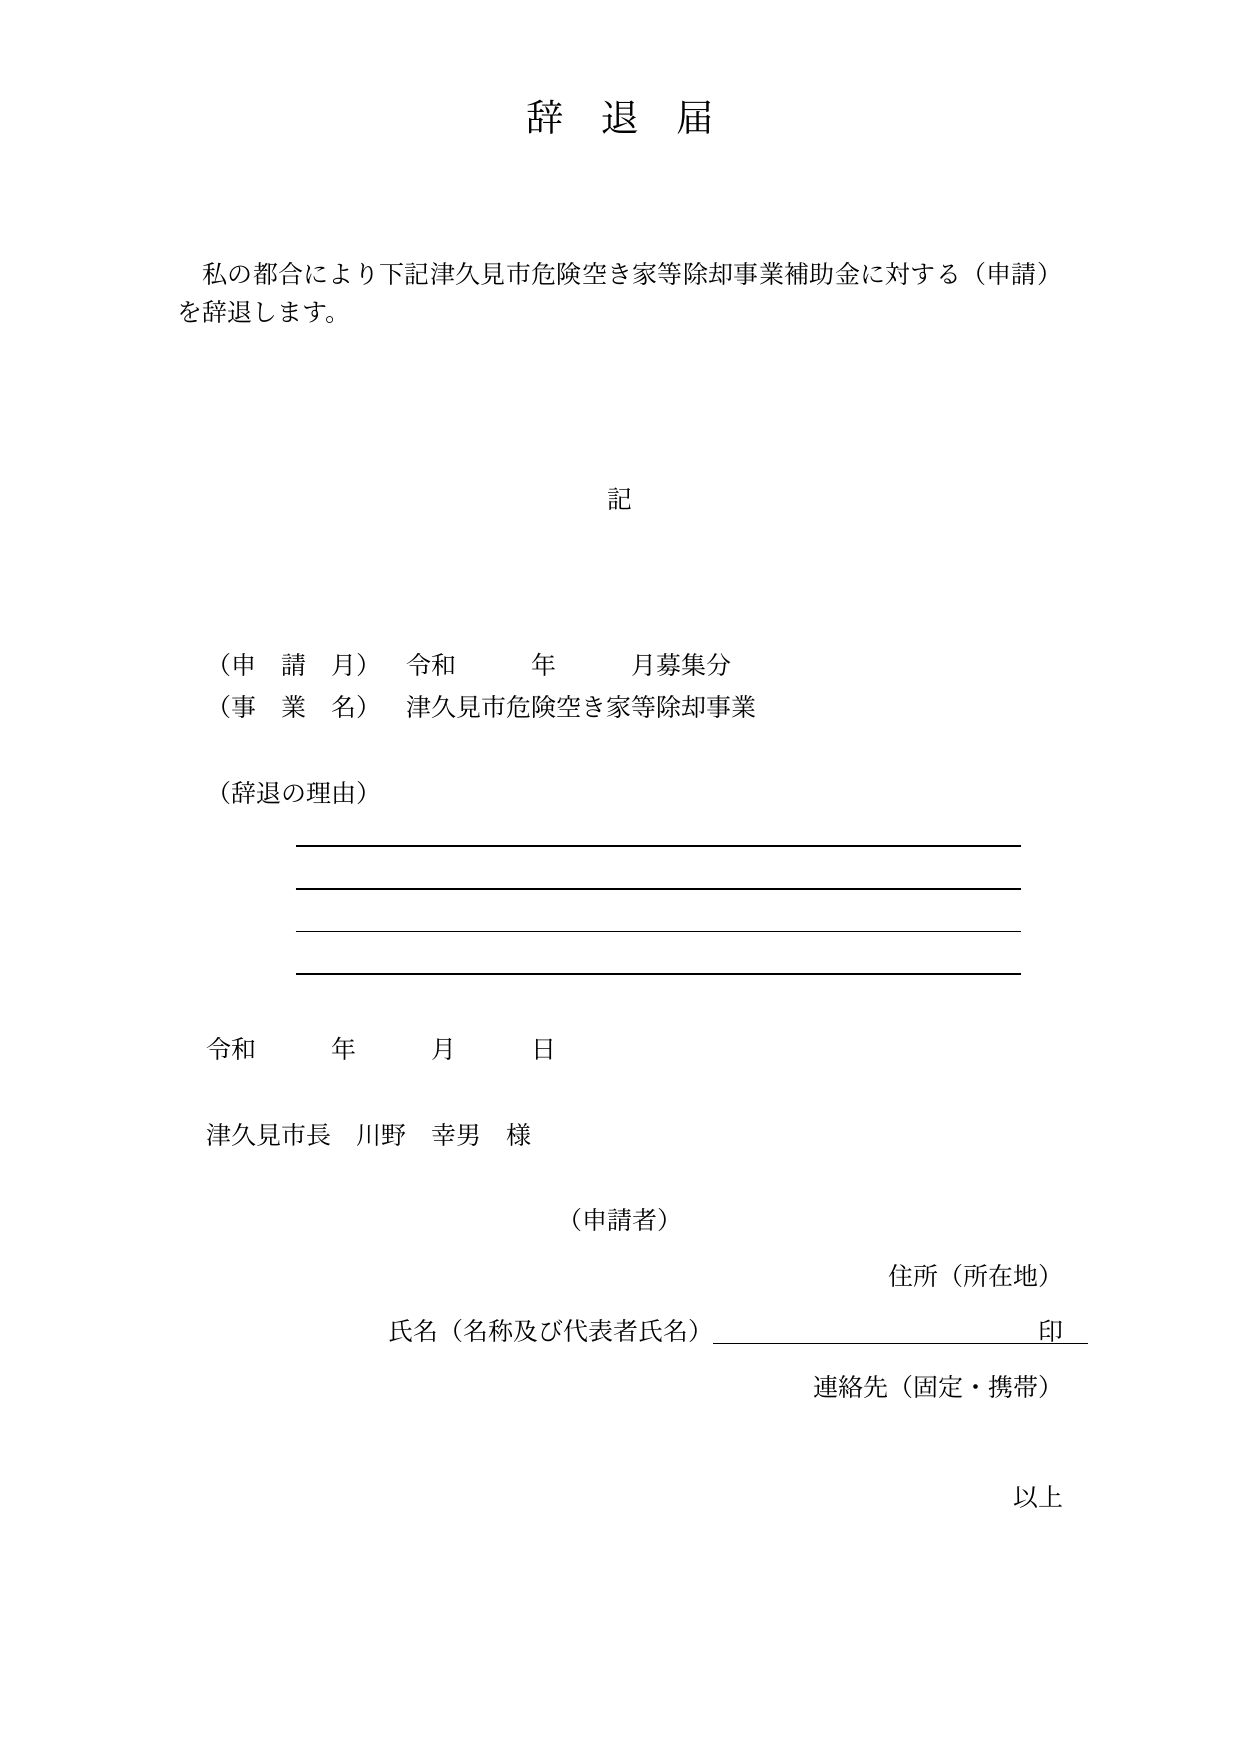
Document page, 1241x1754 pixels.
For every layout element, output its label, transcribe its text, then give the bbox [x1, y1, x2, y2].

subtitle 記 [177, 479, 1063, 517]
text 住所（所在地） [177, 1256, 1063, 1293]
text （辞退の理由） [207, 773, 1063, 810]
text 氏名（名称及び代表者氏名） 印 [177, 1311, 1063, 1349]
text （事 業 名） 津久見市危険空き家等除却事業 [207, 687, 1063, 725]
text （申 請 月） 令和 年 月募集分 [207, 644, 1063, 682]
text 令和 年 月 日 [207, 1029, 1063, 1067]
text 連絡先（固定・携帯） [177, 1367, 1063, 1404]
text 津久見市長 川野 幸男 様 [207, 1115, 1063, 1152]
text 私の都合により下記津久見市危険空き家等除却事業補助金に対する（申請）を辞退します。 [177, 254, 1063, 329]
text （申請者） [177, 1200, 1063, 1238]
text 以上 [177, 1476, 1063, 1514]
